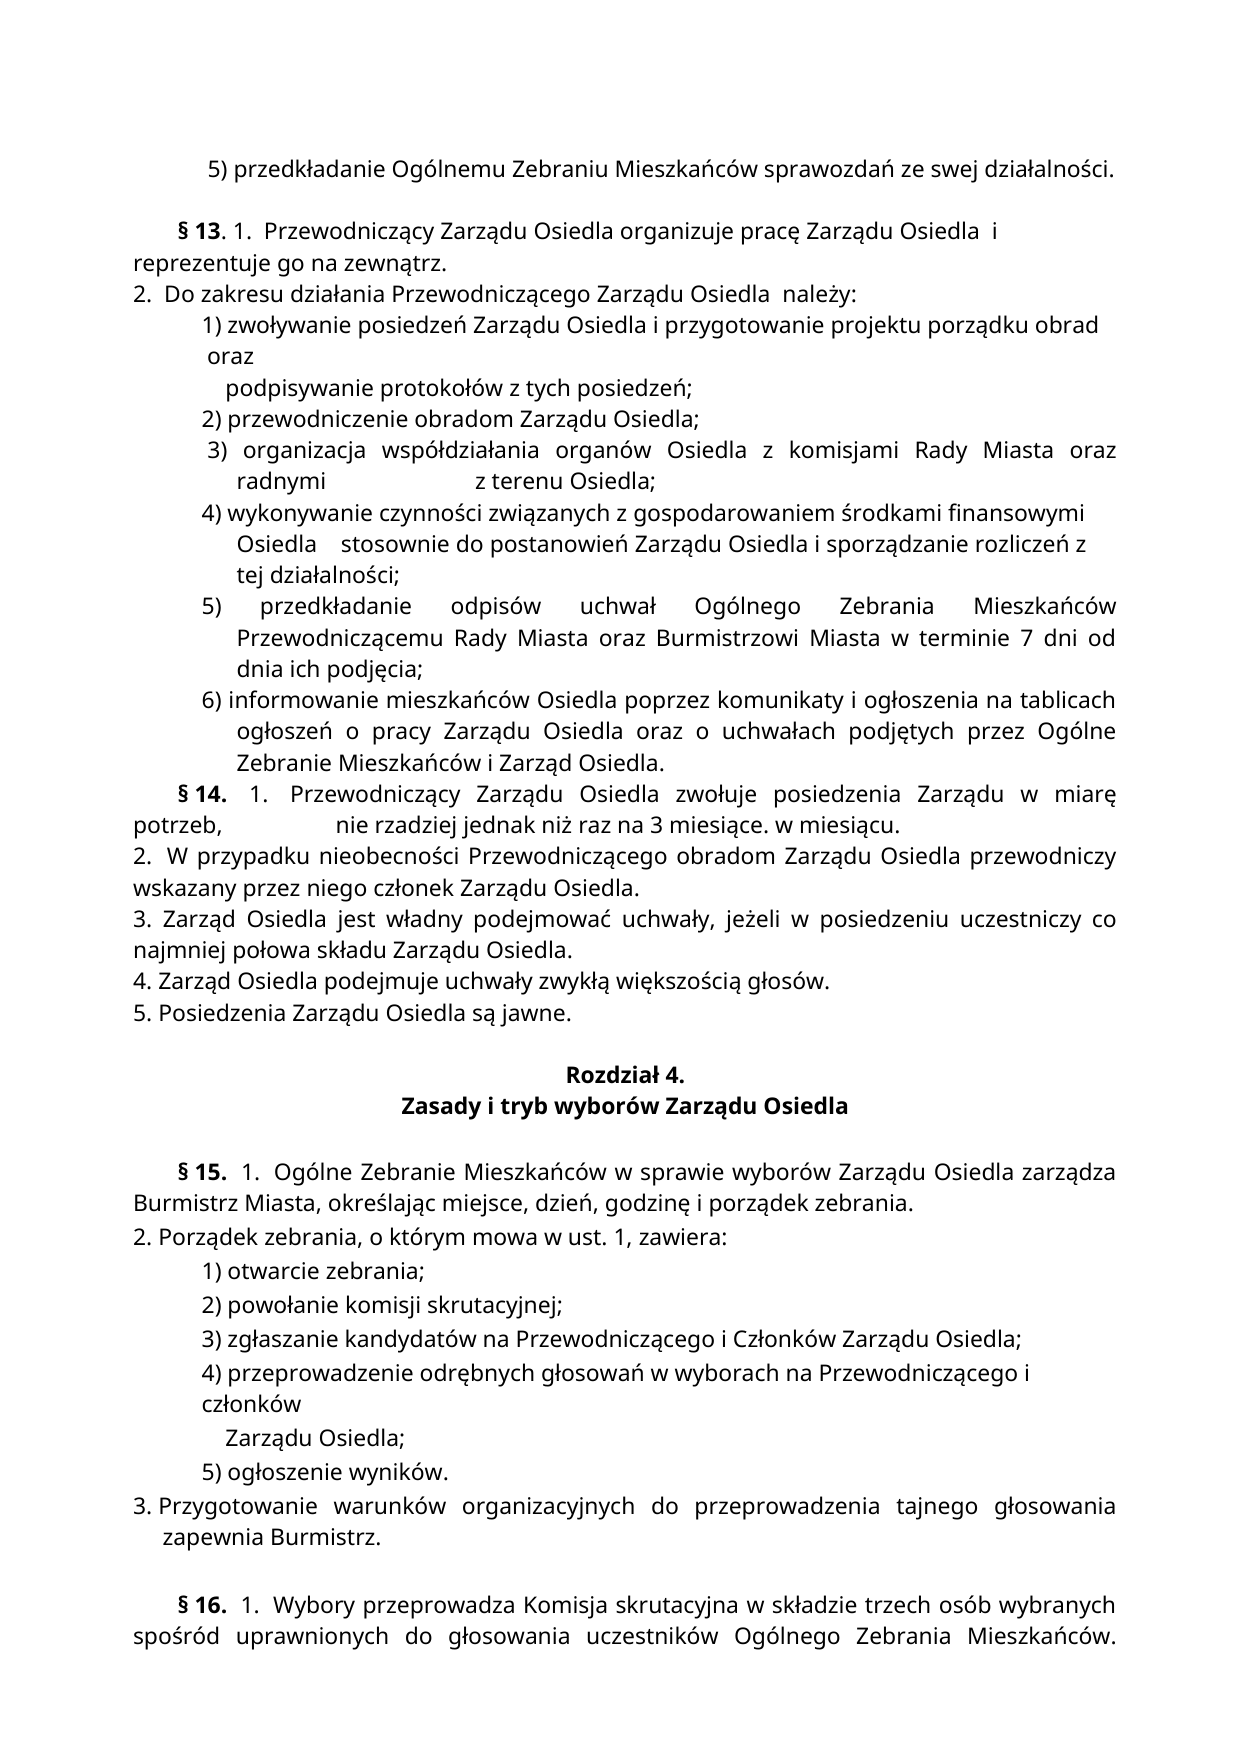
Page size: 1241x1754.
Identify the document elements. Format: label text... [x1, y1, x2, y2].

text § 13. 1. Przewodniczący Zarządu Osiedla organizuje pracę Zarządu Osiedla i reprezentuje go na zewnątrz. [133, 215, 1117, 278]
text 6) informowanie mieszkańców Osiedla poprzez komunikaty i ogłoszenia na tablicach ogłoszeń o pracy Zarządu Osiedla oraz o uchwałach podjętych przez Ogólne Zebranie Mieszkańców i Zarząd Osiedla. [201, 684, 1117, 778]
text 2) przewodniczenie obradom Zarządu Osiedla; [201, 403, 1117, 434]
text 2) powołanie komisji skrutacyjnej; [201, 1289, 1117, 1320]
text 3. Przygotowanie warunków organizacyjnych do przeprowadzenia tajnego głosowania zapewnia Burmistrz. [133, 1490, 1117, 1552]
text 5) przedkładanie odpisów uchwał Ogólnego Zebrania Mieszkańców Przewodniczącemu Rady Miasta oraz Burmistrzowi Miasta w terminie 7 dni od dnia ich podjęcia; [201, 590, 1117, 684]
text 5. Posiedzenia Zarządu Osiedla są jawne. [133, 997, 1117, 1028]
text 5) ogłoszenie wyników. [201, 1456, 1117, 1487]
text 1) otwarcie zebrania; [201, 1255, 1117, 1286]
text Rozdział 4. [133, 1059, 1117, 1090]
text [133, 1589, 1117, 1651]
text 2. Do zakresu działania Przewodniczącego Zarządu Osiedla należy: [133, 278, 1117, 309]
text 3) zgłaszanie kandydatów na Przewodniczącego i Członków Zarządu Osiedla; [201, 1323, 1117, 1354]
text 2. W przypadku nieobecności Przewodniczącego obradom Zarządu Osiedla przewodniczy wskazany przez niego członek Zarządu Osiedla. [133, 840, 1117, 903]
text 3. Zarząd Osiedla jest władny podejmować uchwały, jeżeli w posiedzeniu uczestniczy co najmniej połowa składu Zarządu Osiedla. [133, 903, 1117, 965]
text 4. Zarząd Osiedla podejmuje uchwały zwykłą większością głosów. [133, 965, 1117, 997]
text 5) przedkładanie Ogólnemu Zebraniu Mieszkańców sprawozdań ze swej działalności. [201, 153, 1117, 184]
text 1) zwoływanie posiedzeń Zarządu Osiedla i przygotowanie projektu porządku obrad oraz [201, 309, 1117, 372]
text 2. Porządek zebrania, o którym mowa w ust. 1, zawiera: [133, 1221, 1117, 1252]
text 4) przeprowadzenie odrębnych głosowań w wyborach na Przewodniczącego i członków [201, 1357, 1117, 1419]
text § 14. 1. Przewodniczący Zarządu Osiedla zwołuje posiedzenia Zarządu w miarę potrzeb, nie rzadziej jednak niż raz na 3 miesiące. w miesiącu. [133, 778, 1117, 840]
text Zasady i tryb wyborów Zarządu Osiedla [133, 1090, 1117, 1122]
text podpisywanie protokołów z tych posiedzeń; [201, 372, 1117, 403]
text 4) wykonywanie czynności związanych z gospodarowaniem środkami finansowymi Osiedla stosownie do postanowień Zarządu Osiedla i sporządzanie rozliczeń z tej działalności; [201, 497, 1117, 590]
text Zarządu Osiedla; [201, 1422, 1117, 1453]
text 3) organizacja współdziałania organów Osiedla z komisjami Rady Miasta oraz radnymi z terenu Osiedla; [192, 434, 1117, 497]
text § 15. 1. Ogólne Zebranie Mieszkańców w sprawie wyborów Zarządu Osiedla zarządza Burmistrz Miasta, określając miejsce, dzień, godzinę i porządek zebrania. [133, 1156, 1117, 1218]
